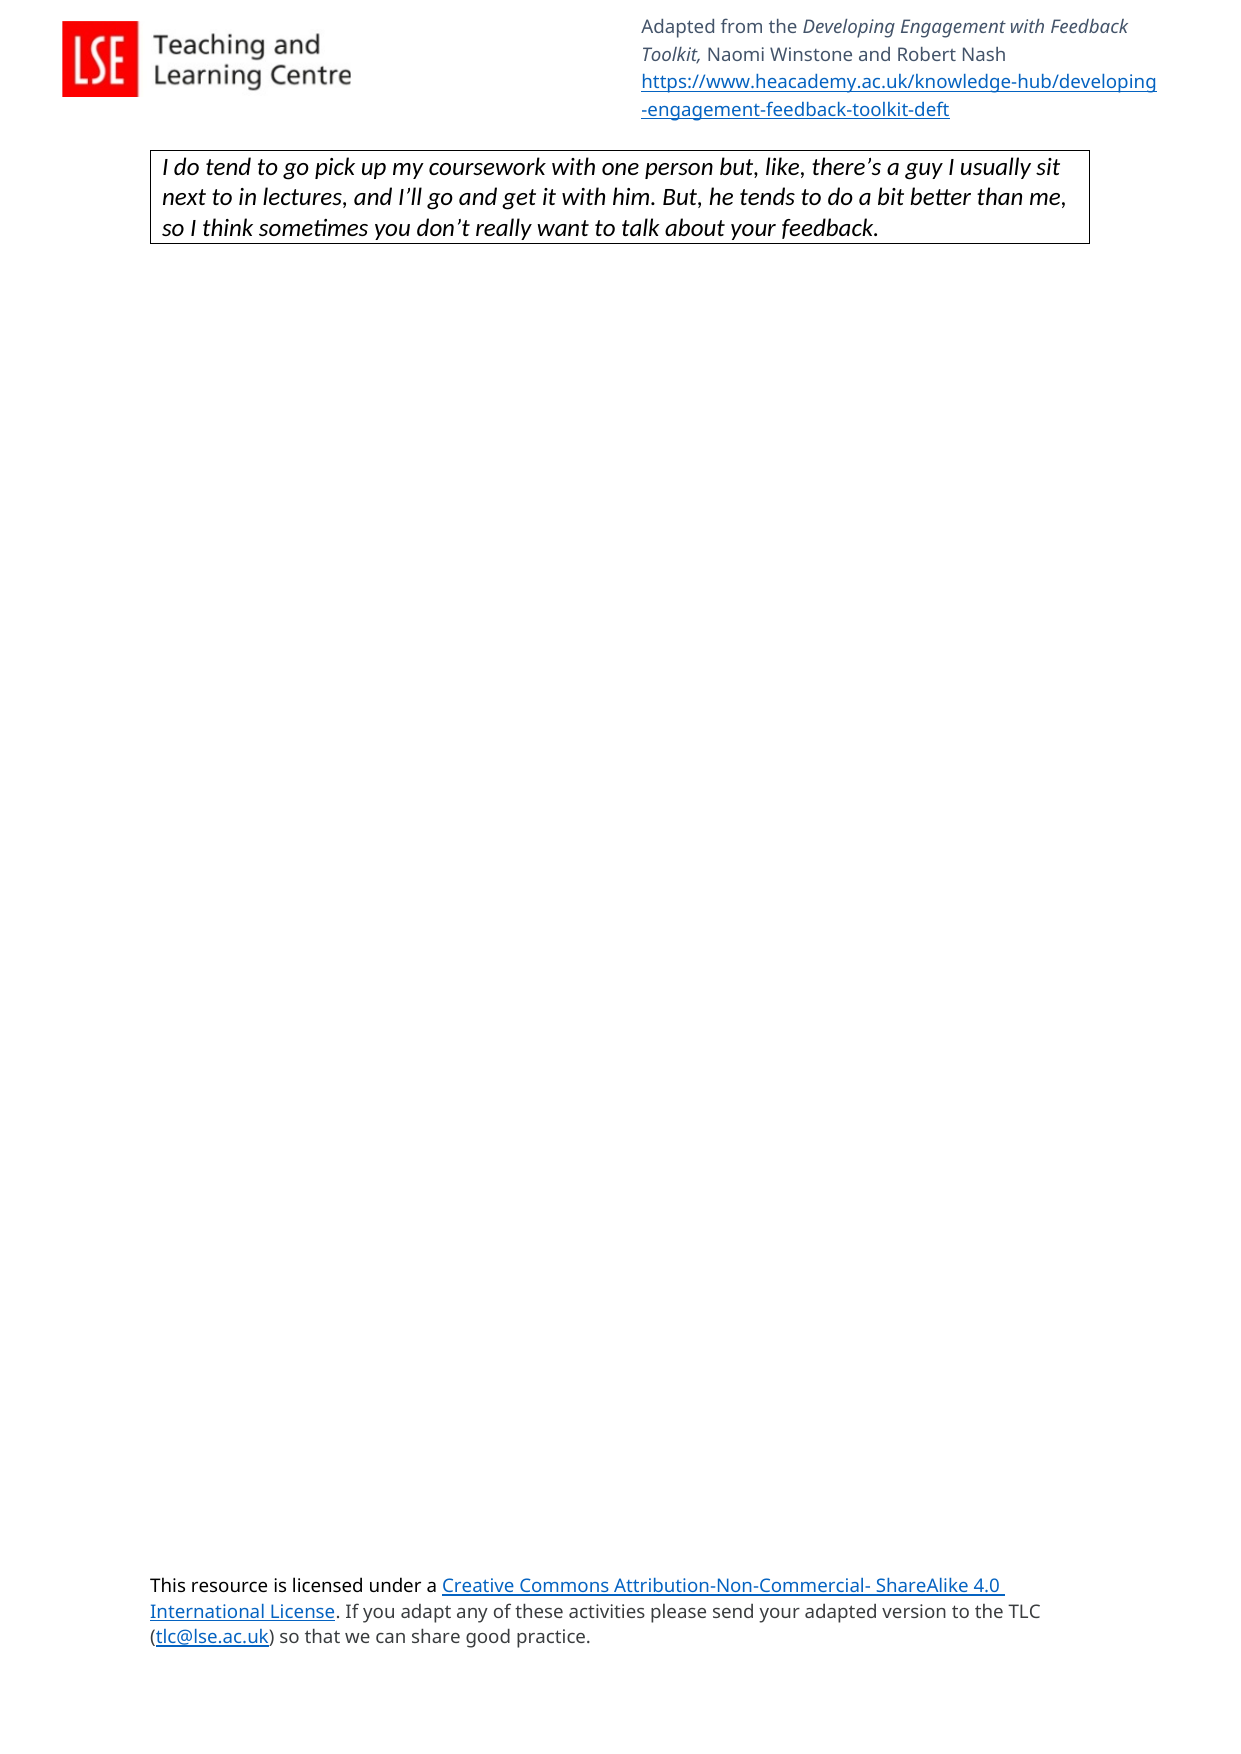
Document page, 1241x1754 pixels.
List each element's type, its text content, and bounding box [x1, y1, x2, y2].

picture [60, 21, 351, 96]
table_cell I do tend to go pick up my coursework with one person but, like, there’s a guy I usually sit next to in lectures, and I’ll go and get it with him. But, he tends to do a bit better than me, so I think sometimes you don’t really want to talk about your feedback. [151, 151, 1089, 243]
